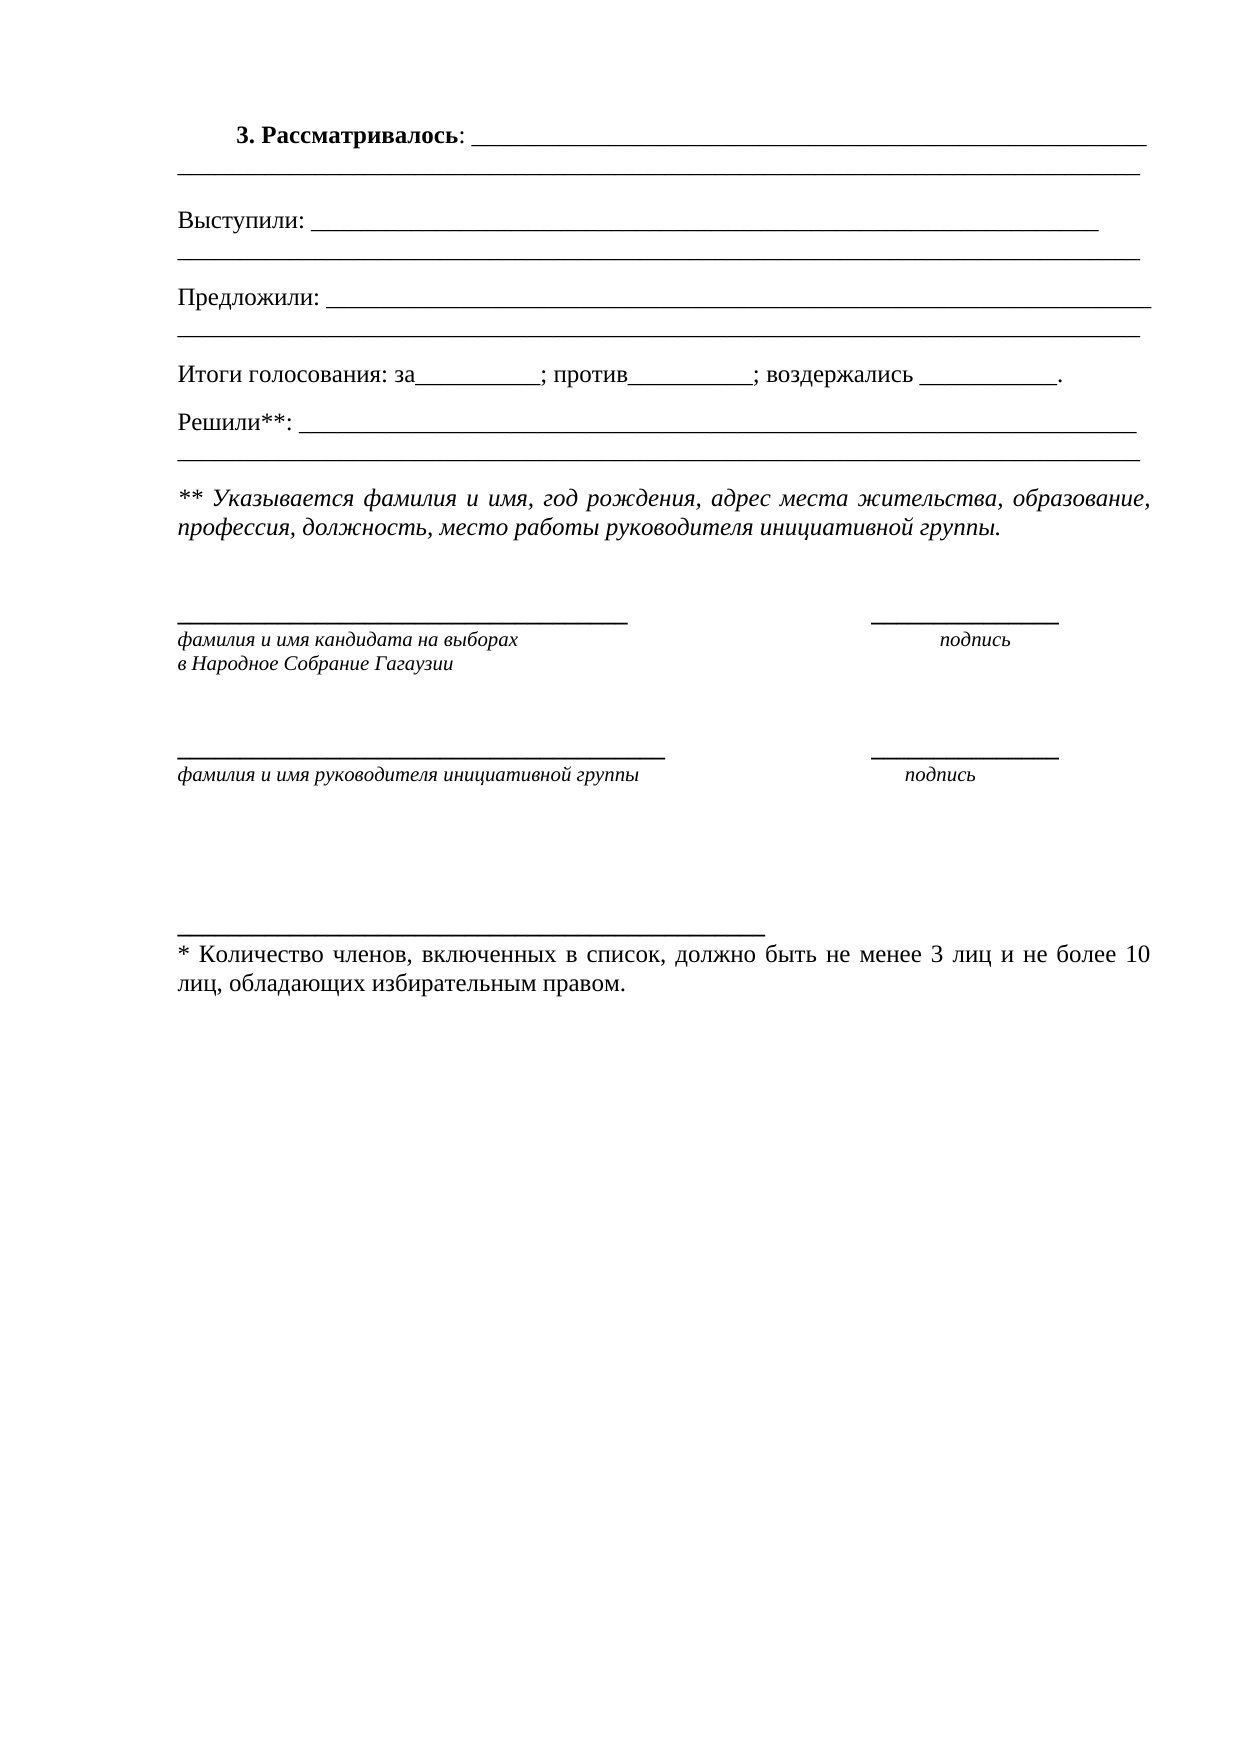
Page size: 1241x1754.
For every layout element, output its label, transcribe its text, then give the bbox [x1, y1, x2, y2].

text Итоги голосования: за__________; против__________; воздержались ___________. [177, 359, 1152, 388]
text Выступили: _______________________________________________________________ [158, 206, 1152, 234]
text * Количество членов, включенных в список, должно быть не менее 3 лиц и не более 10 лиц, обладающих избирательным правом. [177, 939, 1152, 997]
text фамилия и имя кандидата на выборах подпись [177, 627, 1152, 651]
text _____________________________________________________________________________ [177, 436, 1152, 464]
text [177, 149, 1152, 177]
text _______________________________________ _______________ [177, 733, 1152, 762]
text _____________________________________________________________________________ [177, 311, 1152, 340]
text в Народное Собрание Гагаузии [177, 651, 1152, 675]
text 3. Рассматривалось: ______________________________________________________ [177, 120, 1152, 149]
text фамилия и имя руководителя инициативной группы подпись [177, 762, 1152, 786]
text _____________________________________________________________________________ [177, 234, 1152, 263]
text Предложили: __________________________________________________________________ [177, 282, 1152, 311]
text ** Указывается фамилия и имя, год рождения, адрес места жительства, образование, профессия, должность, место работы руководителя инициативной группы. [177, 483, 1152, 541]
text Решили**: ___________________________________________________________________ [177, 407, 1152, 436]
text _______________________________________________ [177, 911, 1152, 939]
text ____________________________________ _______________ [177, 598, 1152, 627]
